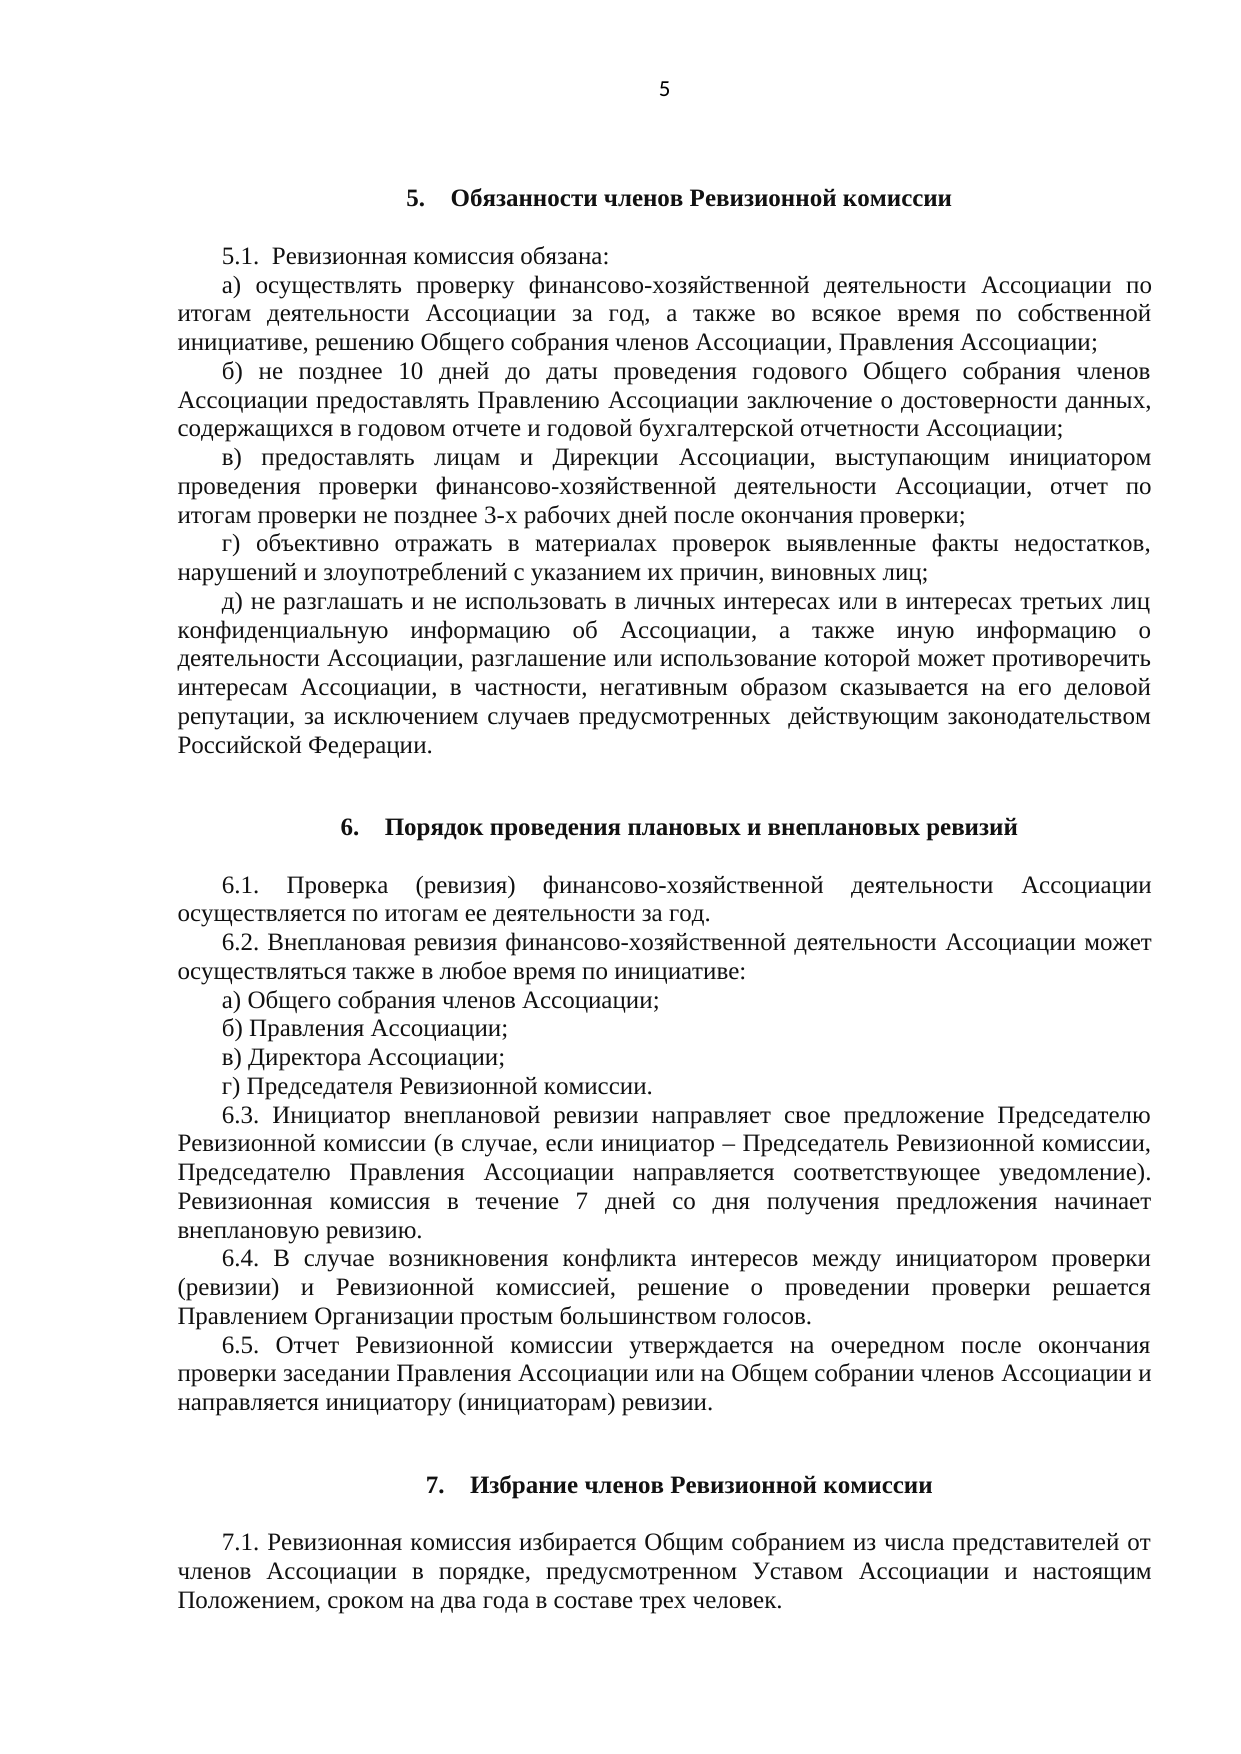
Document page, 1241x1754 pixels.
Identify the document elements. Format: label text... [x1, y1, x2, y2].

text б) Правления Ассоциации; [177, 1013, 1152, 1042]
subtitle Порядок проведения плановых и внеплановых ревизий [177, 812, 1152, 841]
text 6.4. В случае возникновения конфликта интересов между инициатором проверки (ревизии) и Ревизионной комиссией, решение о проведении проверки решается Правлением Организации простым большинством голосов. [177, 1243, 1152, 1330]
text 5.1. Ревизионная комиссия обязана: [177, 241, 1152, 270]
text а) Общего собрания членов Ассоциации; [177, 985, 1152, 1013]
text 6.1. Проверка (ревизия) финансово-хозяйственной деятельности Ассоциации осуществляется по итогам ее деятельности за год. [177, 870, 1152, 927]
subtitle Обязанности членов Ревизионной комиссии [177, 183, 1152, 212]
text в) Директора Ассоциации; [177, 1042, 1152, 1071]
text 6.3. Инициатор внеплановой ревизии направляет свое предложение Председателю Ревизионной комиссии (в случае, если инициатор – Председатель Ревизионной комиссии, Председателю Правления Ассоциации направляется соответствующее уведомление). Ревизионная комиссия в течение 7 дней со дня получения предложения начинает внеплановую ревизию. [177, 1100, 1152, 1243]
subtitle Избрание членов Ревизионной комиссии [177, 1470, 1152, 1498]
text 7.1. Ревизионная комиссия избирается Общим собранием из числа представителей от членов Ассоциации в порядке, предусмотренном Уставом Ассоциации и настоящим Положением, сроком на два года в составе трех человек. [177, 1527, 1152, 1613]
text б) не позднее 10 дней до даты проведения годового Общего собрания членов Ассоциации предоставлять Правлению Ассоциации заключение о достоверности данных, содержащихся в годовом отчете и годовой бухгалтерской отчетности Ассоциации; [177, 356, 1152, 442]
text г) Председателя Ревизионной комиссии. [177, 1071, 1152, 1100]
text 6.5. Отчет Ревизионной комиссии утверждается на очередном после окончания проверки заседании Правления Ассоциации или на Общем собрании членов Ассоциации и направляется инициатору (инициаторам) ревизии. [177, 1330, 1152, 1416]
text в) предоставлять лицам и Дирекции Ассоциации, выступающим инициатором проведения проверки финансово-хозяйственной деятельности Ассоциации, отчет по итогам проверки не позднее 3-х рабочих дней после окончания проверки; [177, 442, 1152, 528]
text а) осуществлять проверку финансово-хозяйственной деятельности Ассоциации по итогам деятельности Ассоциации за год, а также во всякое время по собственной инициативе, решению Общего собрания членов Ассоциации, Правления Ассоциации; [177, 270, 1152, 356]
text 6.2. Внеплановая ревизия финансово-хозяйственной деятельности Ассоциации может осуществляться также в любое время по инициативе: [177, 927, 1152, 985]
text г) объективно отражать в материалах проверок выявленные факты недостатков, нарушений и злоупотреблений с указанием их причин, виновных лиц; [177, 528, 1152, 586]
text д) не разглашать и не использовать в личных интересах или в интересах третьих лиц конфиденциальную информацию об Ассоциации, а также иную информацию о деятельности Ассоциации, разглашение или использование которой может противоречить интересам Ассоциации, в частности, негативным образом сказывается на его деловой репутации, за исключением случаев предусмотренных действующим законодательством Российской Федерации. [177, 586, 1152, 758]
